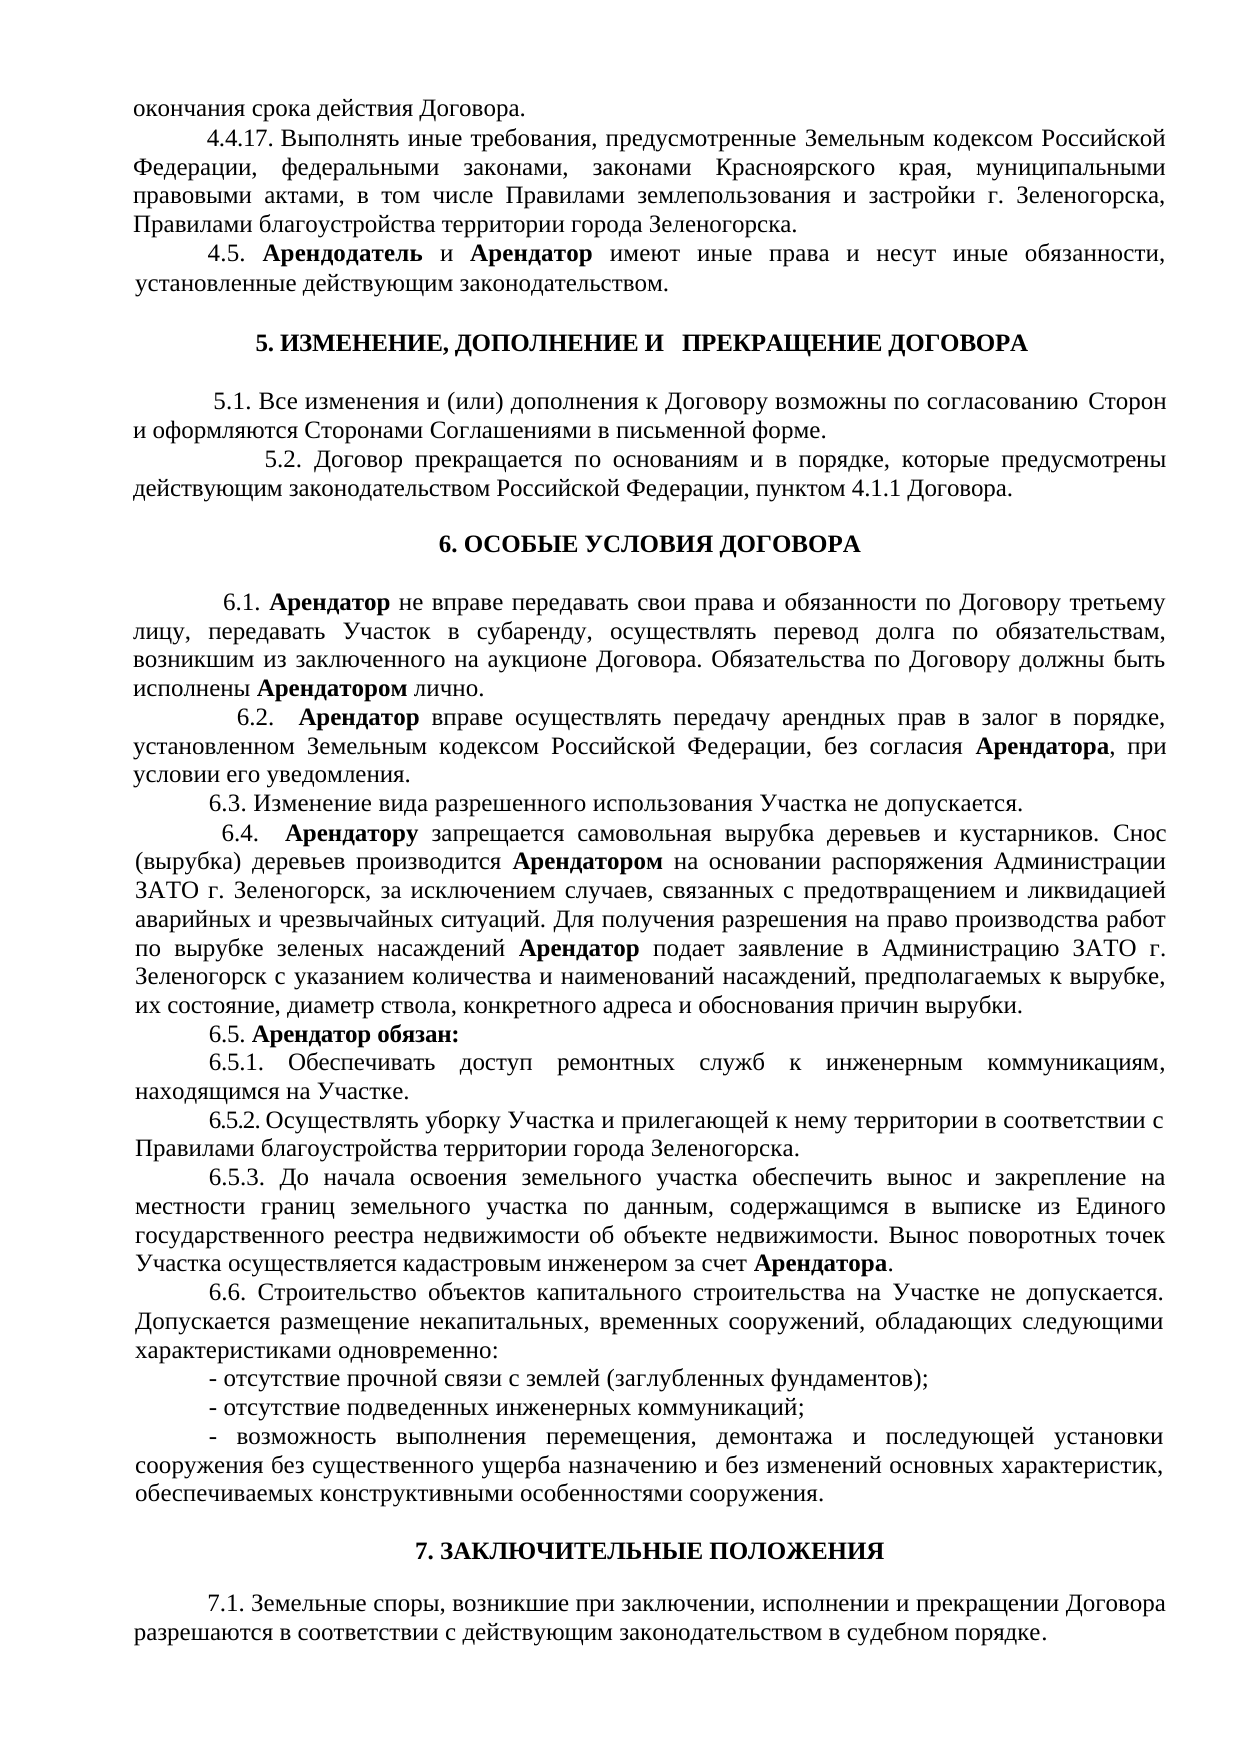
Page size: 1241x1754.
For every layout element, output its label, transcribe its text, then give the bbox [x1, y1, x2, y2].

text 5. ИЗМЕНЕНИЕ, ДОПОЛНЕНИЕ И ПРЕКРАЩЕНИЕ ДОГОВОРА [118, 327, 1166, 357]
text 6.4. Арендатору запрещается самовольная вырубка деревьев и кустарников. Снос (вырубка) деревьев производится Арендатором на основании распоряжения Администрации ЗАТО г. Зеленогорск, за исключением случаев, связанных с предотвращением и ликвидацией аварийных и чрезвычайных ситуаций. Для получения разрешения на право производства работ по вырубке зеленых насаждений Арендатор подает заявление в Администрацию ЗАТО г. Зеленогорск с указанием количества и наименований насаждений, предполагаемых к вырубке, их состояние, диаметр ствола, конкретного адреса и обоснования причин вырубки. [135, 818, 1167, 1019]
text 6.1. Арендатор не вправе передавать свои права и обязанности по Договору третьему лицу, передавать Участок в субаренду, осуществлять перевод долга по обязательствам, возникшим из заключенного на аукционе Договора. Обязательства по Договору должны быть исполнены Арендатором лично. [133, 587, 1167, 702]
text 4.5. Арендодатель и Арендатор имеют иные права и несут иные обязанности, установленные действующим законодательством. [135, 238, 1167, 298]
text 6. ОСОБЫЕ УСЛОВИЯ ДОГОВОРА [133, 530, 1167, 558]
text 7.1. Земельные споры, возникшие при заключении, исполнении и прекращении Договора разрешаются в соответствии с действующим законодательством в судебном порядке. [133, 1589, 1167, 1646]
text 6.5.2. Осуществлять уборку Участка и прилегающей к нему территории в соответствии с Правилами благоустройства территории города Зеленогорска. [135, 1105, 1165, 1162]
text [133, 93, 1165, 123]
text 6.5..Арендатор обязан: [135, 1019, 1167, 1048]
text 6.6. Строительство объектов капитального строительства на Участке не допускается. Допускается размещение некапитальных, временных сооружений, обладающих следующими характеристиками одновременно: [135, 1277, 1165, 1363]
text 4.4.17. Выполнять иные требования, предусмотренные Земельным кодексом Российской Федерации, федеральными законами, законами Красноярского края, муниципальными правовыми актами, в том числе Правилами землепользования и застройки г. Зеленогорска, Правилами благоустройства территории города Зеленогорска. [133, 123, 1167, 238]
text 6.5.1. Обеспечивать доступ ремонтных служб к инженерным коммуникациям, находящимся на Участке. [135, 1048, 1165, 1105]
text - отсутствие подведенных инженерных коммуникаций; [135, 1392, 1165, 1421]
text 7. ЗАКЛЮЧИТЕЛЬНЫЕ ПОЛОЖЕНИЯ [133, 1536, 1167, 1565]
text 6.5.3. До начала освоения земельного участка обеспечить вынос и закрепление на местности границ земельного участка по данным, содержащимся в выписке из Единого государственного реестра недвижимости об объекте недвижимости. Вынос поворотных точек Участка осуществляется кадастровым инженером за счет Арендатора. [135, 1162, 1167, 1277]
text - возможность выполнения перемещения, демонтажа и последующей установки сооружения без существенного ущерба назначению и без изменений основных характеристик, обеспечиваемых конструктивными особенностями сооружения. [135, 1421, 1165, 1507]
text - отсутствие прочной связи с землей (заглубленных фундаментов); [135, 1363, 1165, 1392]
text 6.2. Арендатор вправе осуществлять передачу арендных прав в залог в порядке, установленном Земельным кодексом Российской Федерации, без согласия Арендатора, при условии его уведомления. [133, 702, 1167, 788]
text 6.3. Изменение вида разрешенного использования Участка не допускается. [135, 788, 1166, 818]
text 5.2. Договор прекращается по основаниям и в порядке, которые предусмотрены действующим законодательством Российской Федерации, пунктом 4.1.1 Договора. [133, 444, 1167, 501]
text 5.1. Все изменения и (или) дополнения к Договору возможны по согласованию Сторон и оформляются Сторонами Соглашениями в письменной форме. [133, 386, 1167, 444]
